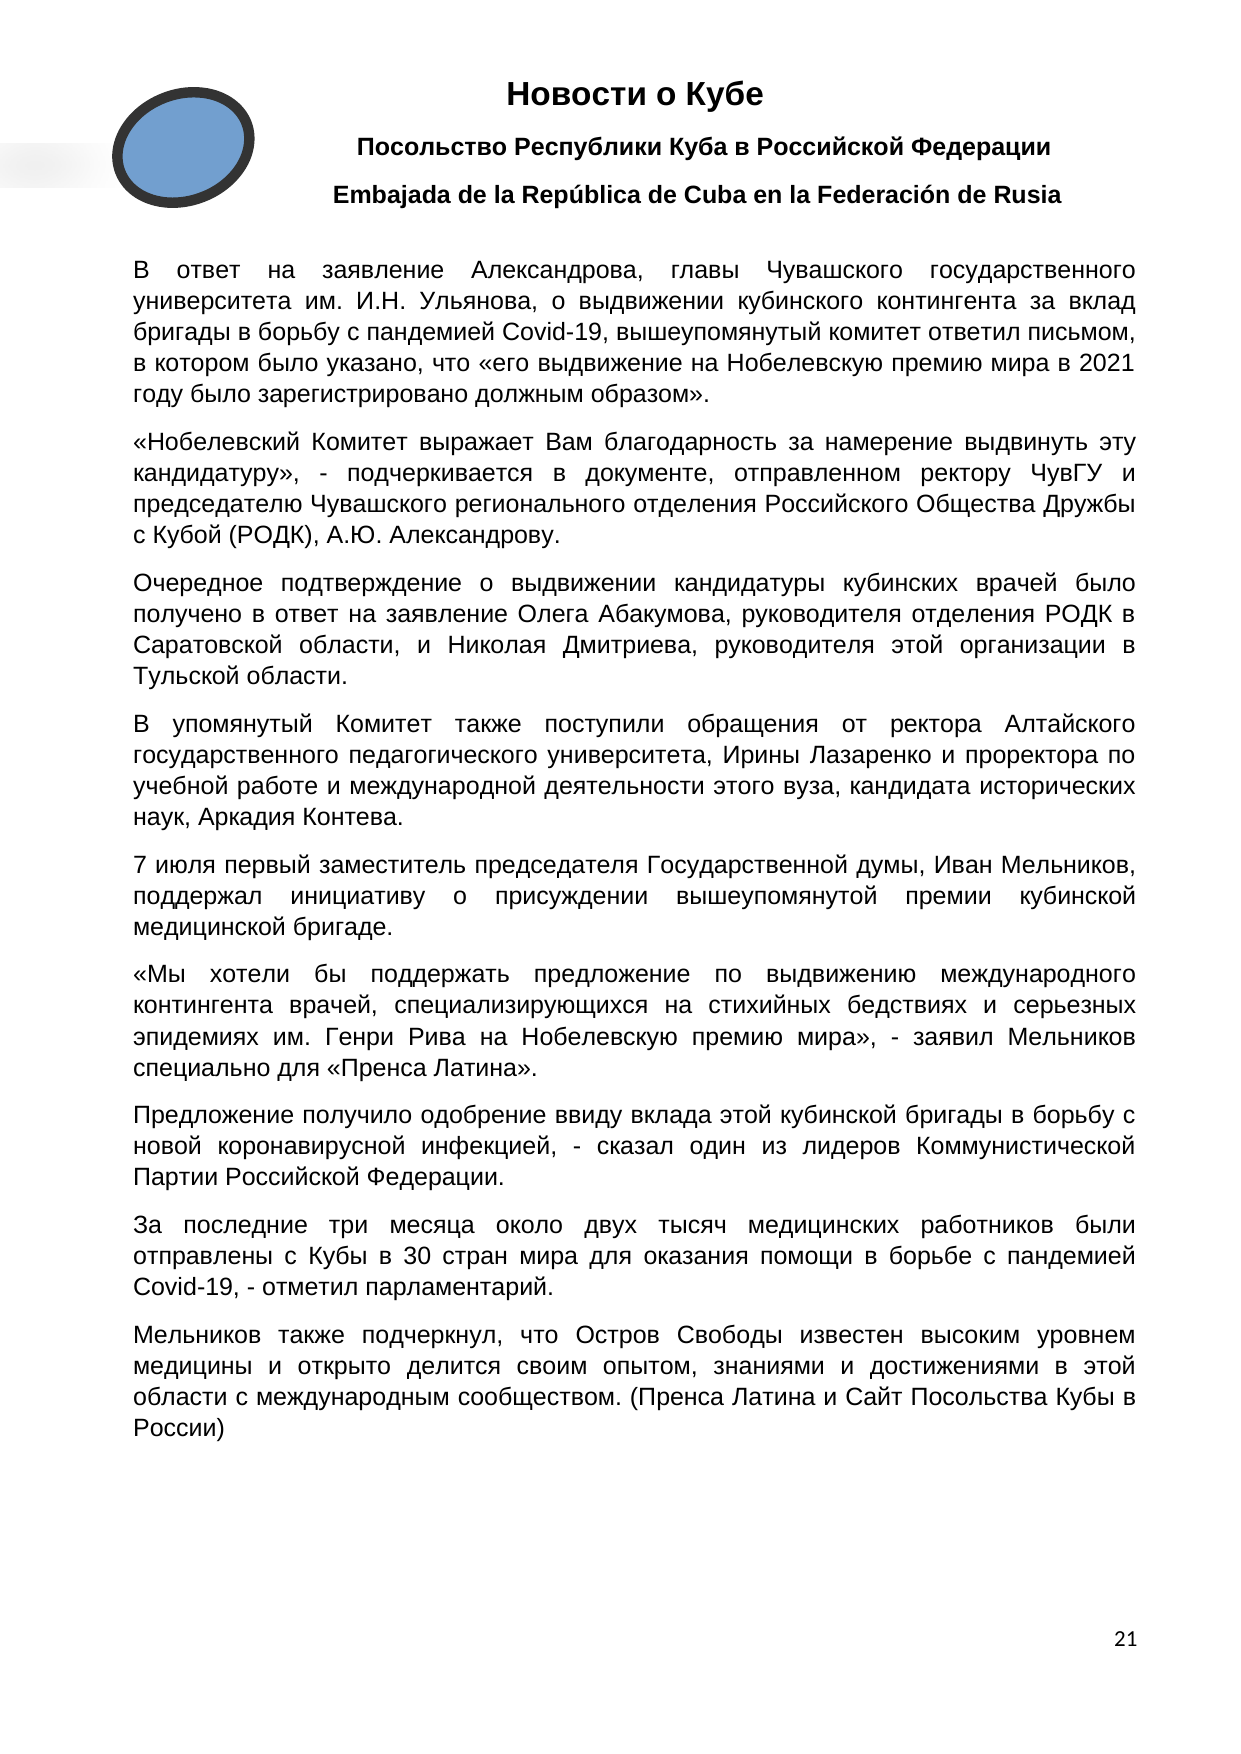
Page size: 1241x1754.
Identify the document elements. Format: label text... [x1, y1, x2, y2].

text «Мы хотели бы поддержать предложение по выдвижению международного контингента врачей, специализирующихся на стихийных бедствиях и серьезных эпидемиях им. Генри Рива на Нобелевскую премию мира», - заявил Мельников специально для «Пренса Латина». [133, 959, 1137, 1081]
text Предложение получило одобрение ввиду вклада этой кубинской бригады в борьбу с новой коронавирусной инфекцией, - сказал один из лидеров Коммунистической Партии Российской Федерации. [133, 1100, 1137, 1191]
text Мельников также подчеркнул, что Остров Свободы известен высоким уровнем медицины и открыто делится своим опытом, знаниями и достижениями в этой области с международным сообществом. (Пренса Латина и Сайт Посольства Кубы в России) [133, 1320, 1137, 1442]
text Очередное подтверждение о выдвижении кандидатуры кубинских врачей было получено в ответ на заявление Олега Абакумова, руководителя отделения РОДК в Саратовской области, и Николая Дмитриева, руководителя этой организации в Тульской области. [133, 568, 1137, 690]
text В упомянутый Комитет также поступили обращения от ректора Алтайского государственного педагогического университета, Ирины Лазаренко и проректора по учебной работе и международной деятельности этого вуза, кандидата исторических наук, Аркадия Контева. [133, 709, 1137, 831]
text В ответ на заявление Александрова, главы Чувашского государственного университета им. И.Н. Ульянова, о выдвижении кубинского контингента за вклад бригады в борьбу с пандемией Covid-19, вышеупомянутый комитет ответил письмом, в котором было указано, что «его выдвижение на Нобелевскую премию мира в 2021 году было зарегистрировано должным образом». [133, 255, 1137, 408]
text 7 июля первый заместитель председателя Государственной думы, Иван Мельников, поддержал инициативу о присуждении вышеупомянутой премии кубинской медицинской бригаде. [133, 850, 1137, 941]
text «Нобелевский Комитет выражает Вам благодарность за намерение выдвинуть эту кандидатуру», - подчеркивается в документе, отправленном ректору ЧувГУ и председателю Чувашского регионального отделения Российского Общества Дружбы с Кубой (РОДК), А.Ю. Александрову. [133, 427, 1137, 549]
text За последние три месяца около двух тысяч медицинских работников были отправлены с Кубы в 30 стран мира для оказания помощи в борьбе с пандемией Covid-19, - отметил парламентарий. [133, 1210, 1137, 1301]
